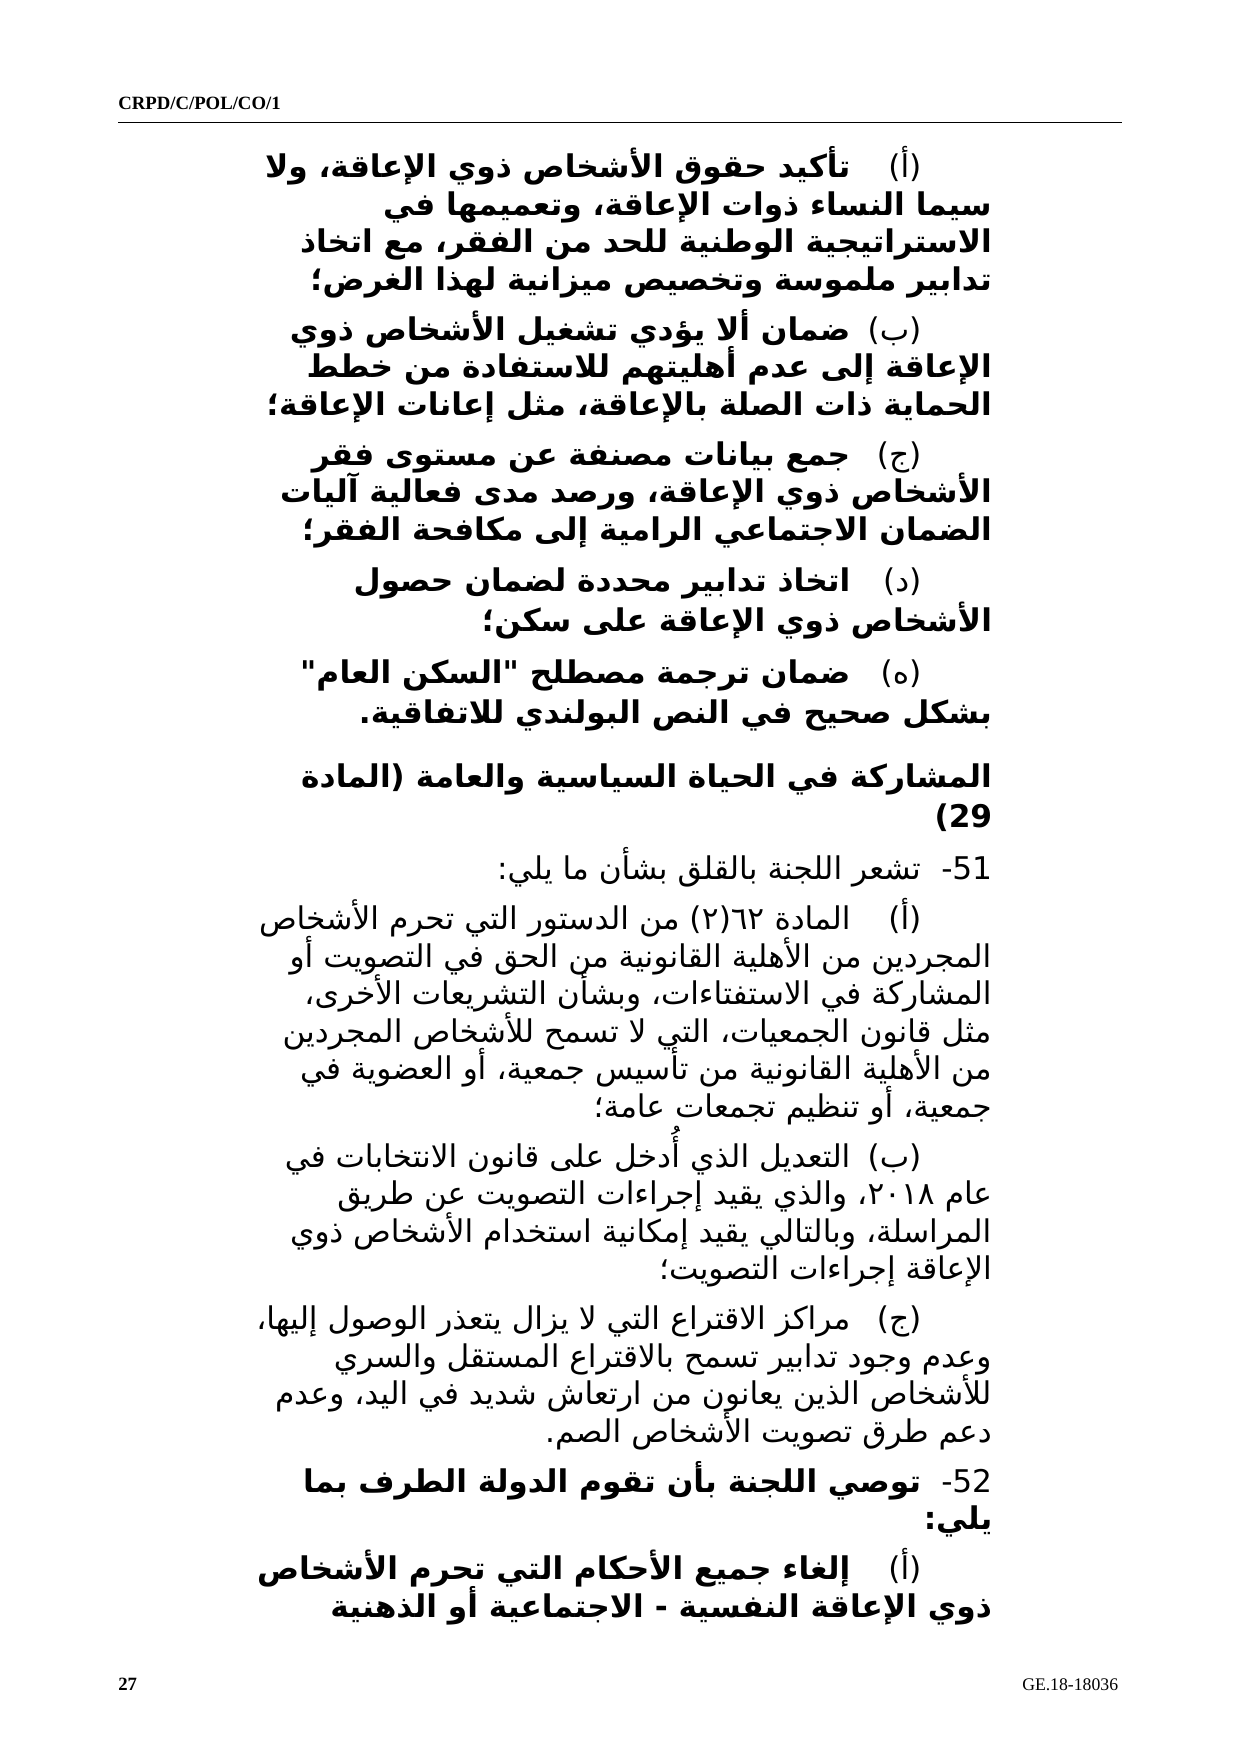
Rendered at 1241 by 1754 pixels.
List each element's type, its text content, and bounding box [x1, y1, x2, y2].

text (ج) جمع بيانات مصنفة عن مستوى فقر الأشخاص ذوي الإعاقة، ورصد مدى فعالية آليات الضمان الاجتماعي الرامية إلى مكافحة الفقر؛ [248, 435, 992, 548]
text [248, 1550, 992, 1625]
text (ب) ضمان ألا يؤدي تشغيل الأشخاص ذوي الإعاقة إلى عدم أهليتهم للاستفادة من خطط الحماية ذات الصلة بالإعاقة، مثل إعانات الإعاقة؛ [248, 310, 992, 423]
text (ج) مراكز الاقتراع التي لا يزال يتعذر الوصول إليها، وعدم وجود تدابير تسمح بالاقتراع المستقل والسري للأشخاص الذين يعانون من ارتعاش شديد في اليد، وعدم دعم طرق تصويت الأشخاص الصم. [248, 1300, 992, 1450]
text 52- توصي اللجنة بأن تقوم الدولة الطرف بما يلي: [248, 1462, 992, 1537]
text (ه) ضمان ترجمة مصطلح "السكن العام" بشكل صحيح في النص البولندي للاتفاقية. [248, 652, 992, 731]
text (أ) المادة ٦٢(٢) من الدستور التي تحرم الأشخاص المجردين من الأهلية القانونية من الحق في التصويت أو المشاركة في الاستفتاءات، وبشأن التشريعات الأخرى، مثل قانون الجمعيات، التي لا تسمح للأشخاص المجردين من الأهلية القانونية من تأسيس جمعية، أو العضوية في جمعية، أو تنظيم تجمعات عامة؛ [248, 900, 992, 1125]
text (د) اتخاذ تدابير محددة لضمان حصول الأشخاص ذوي الإعاقة على سكن؛ [248, 560, 992, 639]
text (ب) التعديل الذي أُدخل على قانون الانتخابات في عام ٢٠١٨، والذي يقيد إجراءات التصويت عن طريق المراسلة، وبالتالي يقيد إمكانية استخدام الأشخاص ذوي الإعاقة إجراءات التصويت؛ [248, 1137, 992, 1287]
text 51- تشعر اللجنة بالقلق بشأن ما يلي: [248, 848, 992, 887]
text (أ) تأكيد حقوق الأشخاص ذوي الإعاقة، ولا سيما النساء ذوات الإعاقة، وتعميمها في الاستراتيجية الوطنية للحد من الفقر، مع اتخاذ تدابير ملموسة وتخصيص ميزانية لهذا الغرض؛ [248, 148, 992, 298]
text المشاركة في الحياة السياسية والعامة (المادة 29) [248, 756, 1122, 835]
